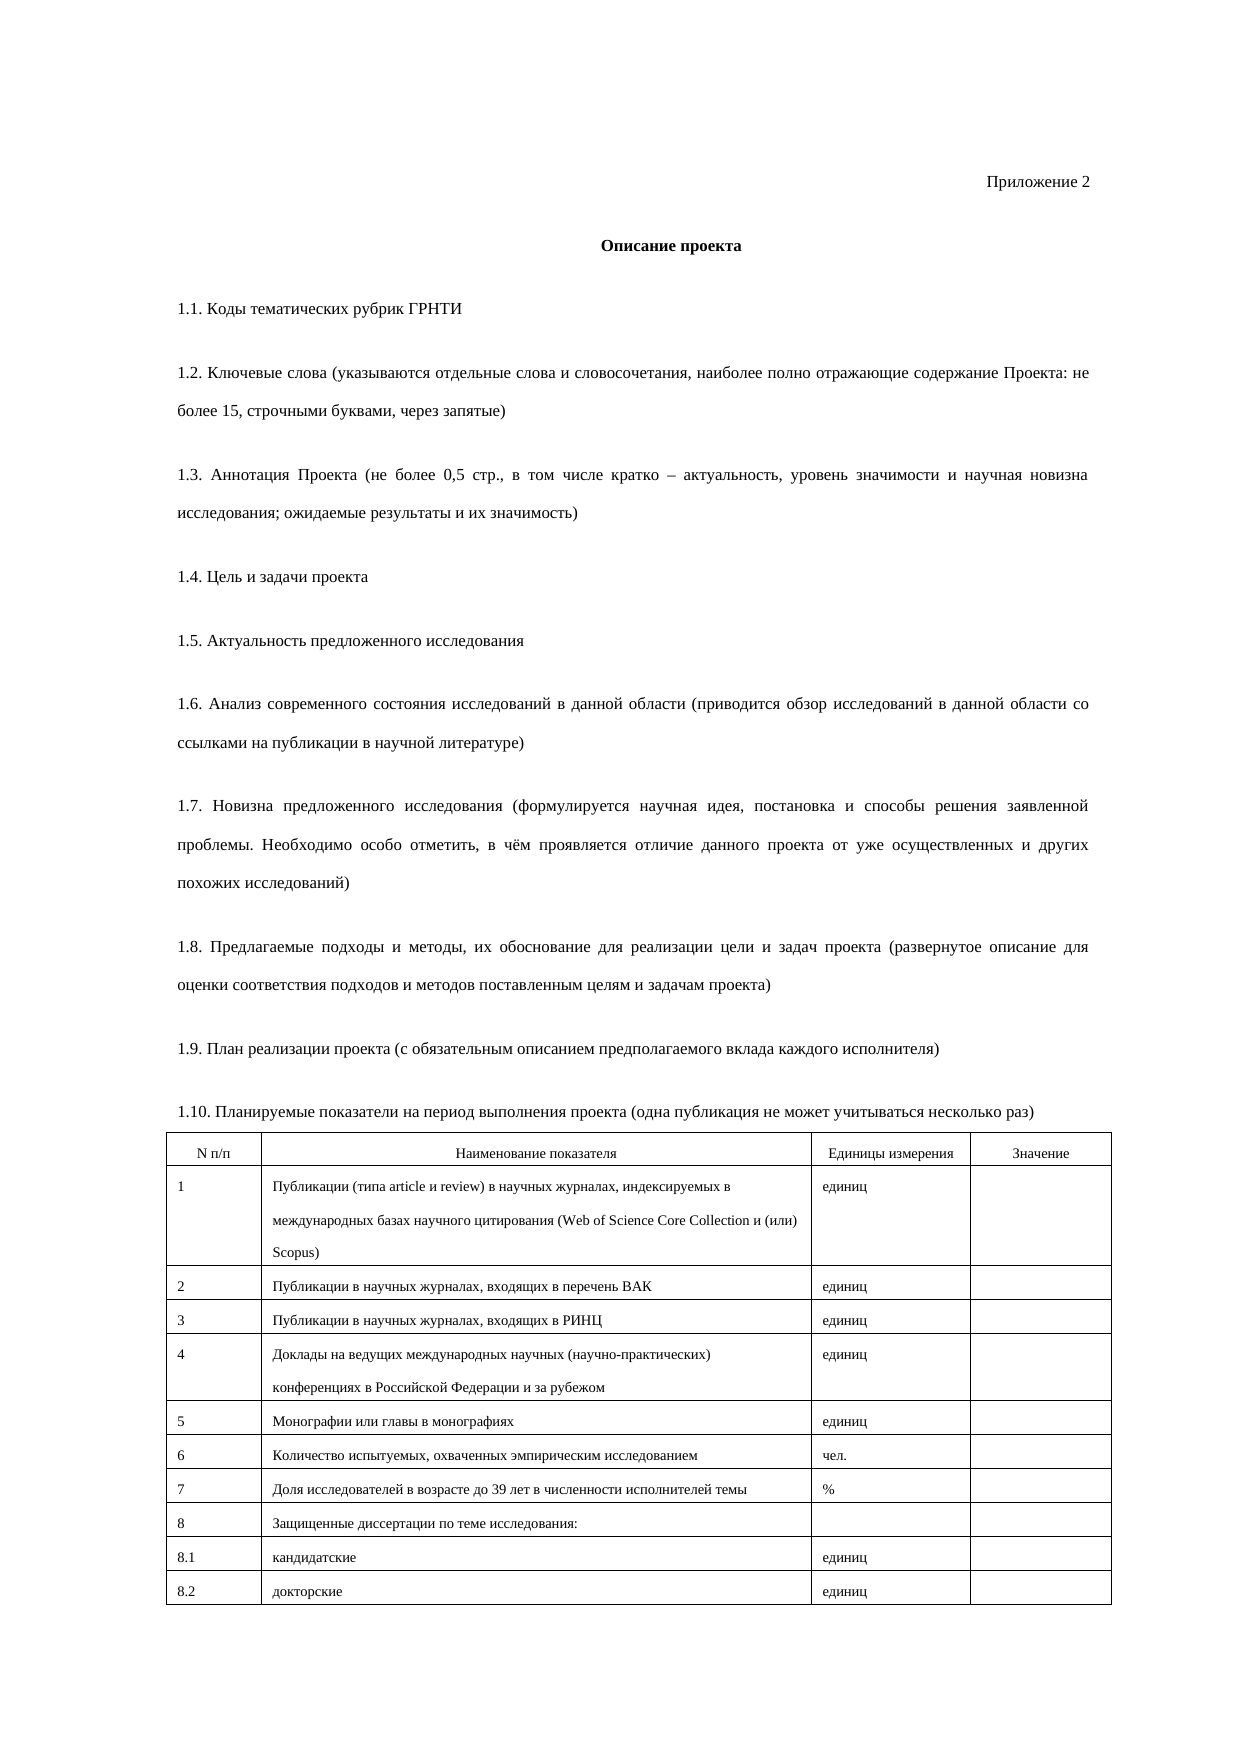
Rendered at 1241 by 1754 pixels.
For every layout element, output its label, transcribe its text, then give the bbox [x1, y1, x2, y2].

table_cell кандидатские [262, 1537, 811, 1570]
table_cell [971, 1401, 1111, 1434]
table_cell [971, 1537, 1111, 1570]
table_cell [971, 1334, 1111, 1400]
table_cell [812, 1503, 970, 1536]
text 1.2. Ключевые слова (указываются отдельные слова и словосочетания, наиболее полно отражающие содержание Проекта: не более 15, строчными буквами, через запятые) [177, 348, 1090, 421]
table_cell единиц [812, 1537, 970, 1570]
table_cell Доклады на ведущих международных научных (научно-практических) конференциях в Российской Федерации и за рубежом [262, 1334, 811, 1400]
table_cell единиц [812, 1266, 970, 1299]
table_header N п/п [167, 1133, 261, 1165]
table_cell единиц [812, 1401, 970, 1434]
table_cell Монографии или главы в монографиях [262, 1401, 811, 1434]
table_cell 4 [167, 1334, 261, 1400]
table_cell 3 [167, 1300, 261, 1333]
table_cell Защищенные диссертации по теме исследования: [262, 1503, 811, 1536]
text Описание проекта [252, 221, 1090, 255]
table_cell [971, 1166, 1111, 1265]
table_cell 6 [167, 1435, 261, 1468]
text 1.3. Аннотация Проекта (не более 0,5 стр., в том числе кратко – актуальность, уровень значимости и научная новизна исследования; ожидаемые результаты и их значимость) [177, 451, 1090, 523]
table_cell 8 [167, 1503, 261, 1536]
table_cell Публикации в научных журналах, входящих в перечень ВАК [262, 1266, 811, 1299]
table_cell 5 [167, 1401, 261, 1434]
text 1.1. Коды тематических рубрик ГРНТИ [177, 285, 1090, 318]
table_cell 7 [167, 1469, 261, 1502]
table_cell [971, 1469, 1111, 1502]
table_header Наименование показателя [262, 1133, 811, 1165]
table_cell 2 [167, 1266, 261, 1299]
table_cell [971, 1300, 1111, 1333]
table_cell [971, 1571, 1111, 1604]
text 1.7. Новизна предложенного исследования (формулируется научная идея, постановка и способы решения заявленной проблемы. Необходимо особо отметить, в чём проявляется отличие данного проекта от уже осуществленных и других похожих исследований) [177, 782, 1090, 892]
table_cell Количество испытуемых, охваченных эмпирическим исследованием [262, 1435, 811, 1468]
text 1.6. Анализ современного состояния исследований в данной области (приводится обзор исследований в данной области со ссылками на публикации в научной литературе) [177, 680, 1090, 752]
table_cell 8.2 [167, 1571, 261, 1604]
table_header Единицы измерения [812, 1133, 970, 1165]
table_cell докторские [262, 1571, 811, 1604]
table_cell Публикации (типа article и review) в научных журналах, индексируемых в международных базах научного цитирования (Web of Science Core Collection и (или) Scopus) [262, 1166, 811, 1265]
table_cell [971, 1266, 1111, 1299]
text 1.5. Актуальность предложенного исследования [177, 616, 1090, 650]
table_cell единиц [812, 1571, 970, 1604]
table_cell Публикации в научных журналах, входящих в РИНЦ [262, 1300, 811, 1333]
table_header Значение [971, 1133, 1111, 1165]
table_cell Доля исследователей в возрасте до 39 лет в численности исполнителей темы [262, 1469, 811, 1502]
text 1.10. Планируемые показатели на период выполнения проекта (одна публикация не может учитываться несколько раз) [177, 1088, 1090, 1122]
table_cell единиц [812, 1334, 970, 1400]
table_cell единиц [812, 1300, 970, 1333]
table_cell % [812, 1469, 970, 1502]
table_cell [971, 1435, 1111, 1468]
table_cell 1 [167, 1166, 261, 1265]
text 1.8. Предлагаемые подходы и методы, их обоснование для реализации цели и задач проекта (развернутое описание для оценки соответствия подходов и методов поставленным целям и задачам проекта) [177, 922, 1090, 994]
table_cell единиц [812, 1166, 970, 1265]
table_cell 8.1 [167, 1537, 261, 1570]
table_cell чел. [812, 1435, 970, 1468]
text Приложение 2 [177, 158, 1090, 191]
text 1.4. Цель и задачи проекта [177, 553, 1090, 586]
text 1.9. План реализации проекта (с обязательным описанием предполагаемого вклада каждого исполнителя) [177, 1024, 1090, 1058]
table_cell [971, 1503, 1111, 1536]
